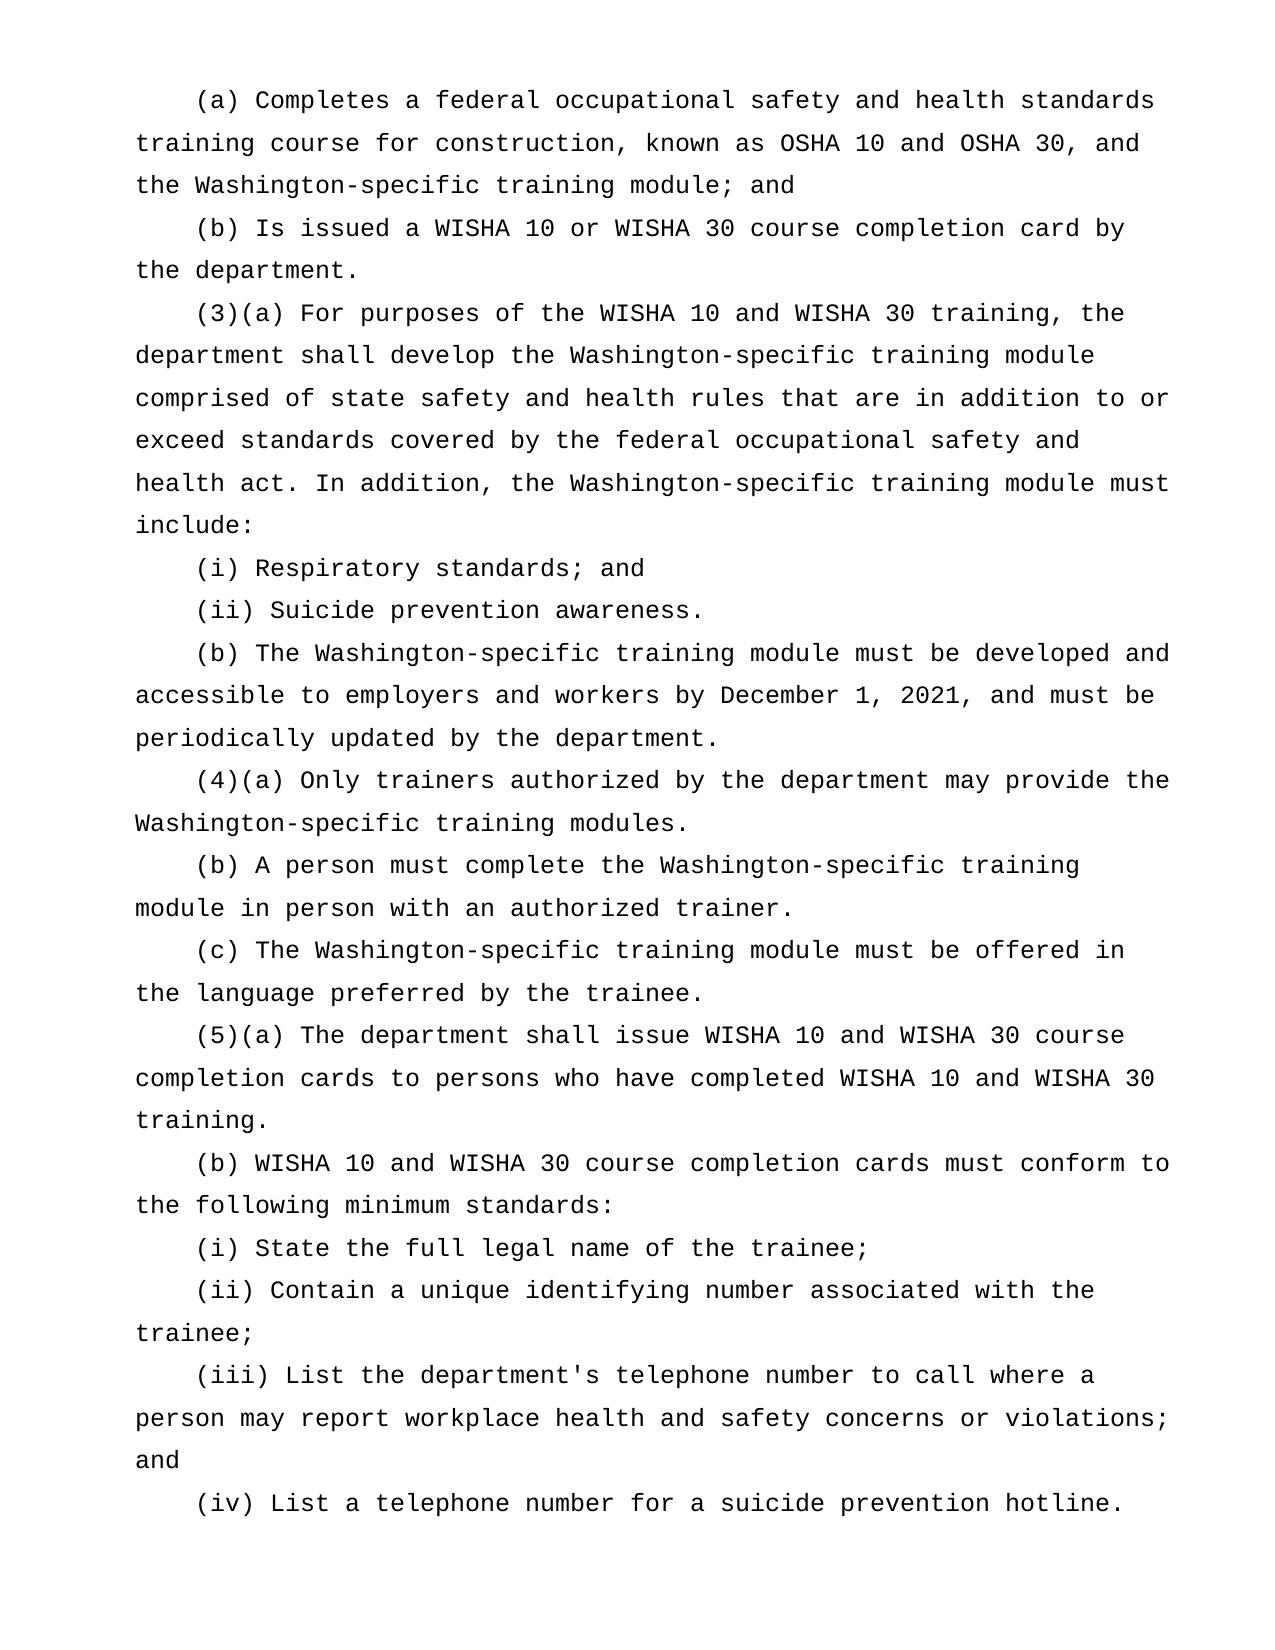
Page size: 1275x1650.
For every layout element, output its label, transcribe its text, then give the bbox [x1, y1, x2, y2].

text (3)(a) For purposes of the WISHA 10 and WISHA 30 training, the department shall develop the Washington-specific training module comprised of state safety and health rules that are in addition to or exceed standards covered by the federal occupational safety and health act. In addition, the Washington-specific training module must include: [135, 287, 1170, 542]
text (i) State the full legal name of the trainee; [135, 1222, 1170, 1265]
text (ii) Contain a unique identifying number associated with the trainee; [135, 1265, 1170, 1350]
text (a) Completes a federal occupational safety and health standards training course for construction, known as OSHA 10 and OSHA 30, and the Washington-specific training module; and [135, 75, 1170, 202]
text (b) The Washington-specific training module must be developed and accessible to employers and workers by December 1, 2021, and must be periodically updated by the department. [135, 627, 1170, 755]
text (b) Is issued a WISHA 10 or WISHA 30 course completion card by the department. [135, 202, 1170, 287]
text (i) Respiratory standards; and [135, 542, 1170, 585]
text (b) A person must complete the Washington-specific training module in person with an authorized trainer. [135, 840, 1170, 925]
text (iv) List a telephone number for a suicide prevention hotline. [135, 1477, 1170, 1520]
text (4)(a) Only trainers authorized by the department may provide the Washington-specific training modules. [135, 755, 1170, 840]
text (b) WISHA 10 and WISHA 30 course completion cards must conform to the following minimum standards: [135, 1137, 1170, 1222]
text (5)(a) The department shall issue WISHA 10 and WISHA 30 course completion cards to persons who have completed WISHA 10 and WISHA 30 training. [135, 1010, 1170, 1137]
text (ii) Suicide prevention awareness. [135, 585, 1170, 627]
text (c) The Washington-specific training module must be offered in the language preferred by the trainee. [135, 925, 1170, 1010]
text (iii) List the department's telephone number to call where a person may report workplace health and safety concerns or violations; and [135, 1350, 1170, 1477]
